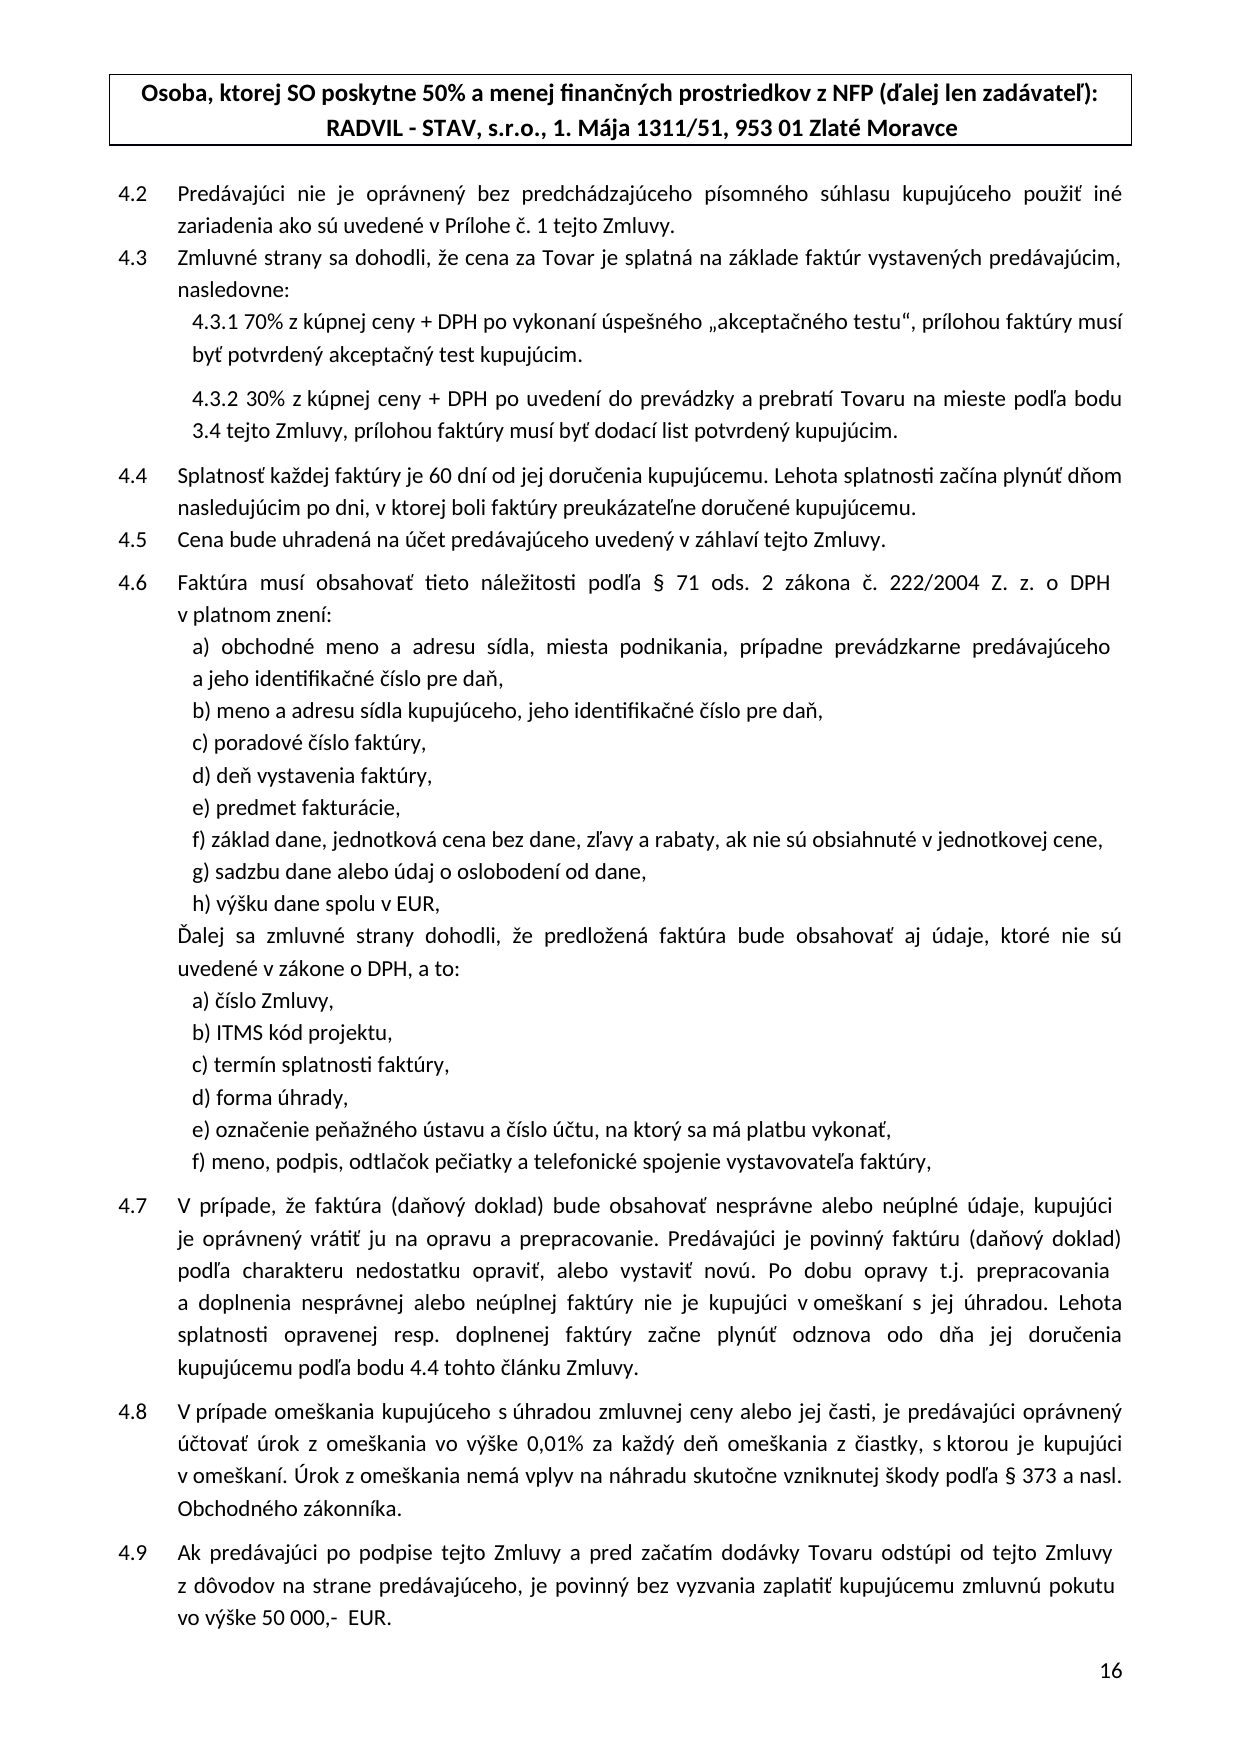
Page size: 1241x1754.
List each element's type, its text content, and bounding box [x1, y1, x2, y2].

text 4.3.2 30% z kúpnej ceny + DPH po uvedení do prevádzky a prebratí Tovaru na mieste podľa bodu 3.4 tejto Zmluvy, prílohou faktúry musí byť dodací list potvrdený kupujúcim. [192, 384, 1122, 444]
text b) meno a adresu sídla kupujúceho, jeho identifikačné číslo pre daň, [192, 696, 1122, 724]
list Splatnosť každej faktúry je 60 dní od jej doručenia kupujúcemu. Lehota splatnosti začína plynúť dňom nasledujúcim po dni, v ktorej boli faktúry preukázateľne doručené kupujúcemu. [118, 461, 1122, 521]
list V prípade, že faktúra (daňový doklad) bude obsahovať nesprávne alebo neúplné údaje, kupujúci je oprávnený vrátiť ju na opravu a prepracovanie. Predávajúci je povinný faktúru (daňový doklad) podľa charakteru nedostatku opraviť, alebo vystaviť novú. Po dobu opravy t.j. prepracovania a doplnenia nesprávnej alebo neúplnej faktúry nie je kupujúci v omeškaní s jej úhradou. Lehota splatnosti opravenej resp. doplnenej faktúry začne plynúť odznova odo dňa jej doručenia kupujúcemu podľa bodu 4.4 tohto článku Zmluvy. [118, 1192, 1122, 1381]
list Cena bude uhradená na účet predávajúceho uvedený v záhlaví tejto Zmluvy. [118, 526, 1122, 554]
text Ďalej sa zmluvné strany dohodli, že predložená faktúra bude obsahovať aj údaje, ktoré nie sú uvedené v zákone o DPH, a to: [177, 922, 1122, 982]
text c) poradové číslo faktúry, [192, 728, 1122, 757]
text g) sadzbu dane alebo údaj o oslobodení od dane, [192, 857, 1122, 885]
list Ak predávajúci po podpise tejto Zmluvy a pred začatím dodávky Tovaru odstúpi od tejto Zmluvy z dôvodov na strane predávajúceho, je povinný bez vyzvania zaplatiť kupujúcemu zmluvnú pokutu vo výške 50 000,- EUR. [118, 1538, 1122, 1631]
text c) termín splatnosti faktúry, [192, 1050, 1122, 1078]
list Zmluvné strany sa dohodli, že cena za Tovar je splatná na základe faktúr vystavených predávajúcim, nasledovne: [118, 243, 1122, 303]
text d) deň vystavenia faktúry, [192, 761, 1122, 789]
text h) výšku dane spolu v EUR, [192, 889, 1122, 917]
text e) označenie peňažného ústavu a číslo účtu, na ktorý sa má platbu vykonať, [192, 1115, 1122, 1143]
text e) predmet fakturácie, [192, 793, 1122, 821]
list Faktúra musí obsahovať tieto náležitosti podľa § 71 ods. 2 zákona č. 222/2004 Z. z. o DPH v platnom znení: [118, 568, 1122, 628]
text f) meno, podpis, odtlačok pečiatky a telefonické spojenie vystavovateľa faktúry, [192, 1147, 1122, 1175]
text 4.3.1 70% z kúpnej ceny + DPH po vykonaní úspešného „akceptačného testu“, prílohou faktúry musí byť potvrdený akceptačný test kupujúcim. [192, 307, 1122, 368]
text b) ITMS kód projektu, [192, 1018, 1122, 1046]
text a) obchodné meno a adresu sídla, miesta podnikania, prípadne prevádzkarne predávajúceho a jeho identifikačné číslo pre daň, [192, 632, 1122, 692]
text d) forma úhrady, [192, 1083, 1122, 1111]
list Predávajúci nie je oprávnený bez predchádzajúceho písomného súhlasu kupujúceho použiť iné zariadenia ako sú uvedené v Prílohe č. 1 tejto Zmluvy. [118, 179, 1122, 239]
list V prípade omeškania kupujúceho s úhradou zmluvnej ceny alebo jej časti, je predávajúci oprávnený účtovať úrok z omeškania vo výške 0,01% za každý deň omeškania z čiastky, s ktorou je kupujúci v omeškaní. Úrok z omeškania nemá vplyv na náhradu skutočne vzniknutej škody podľa § 373 a nasl. Obchodného zákonníka. [118, 1397, 1122, 1522]
text a) číslo Zmluvy, [192, 986, 1122, 1014]
text f) základ dane, jednotková cena bez dane, zľavy a rabaty, ak nie sú obsiahnuté v jednotkovej cene, [192, 825, 1122, 853]
